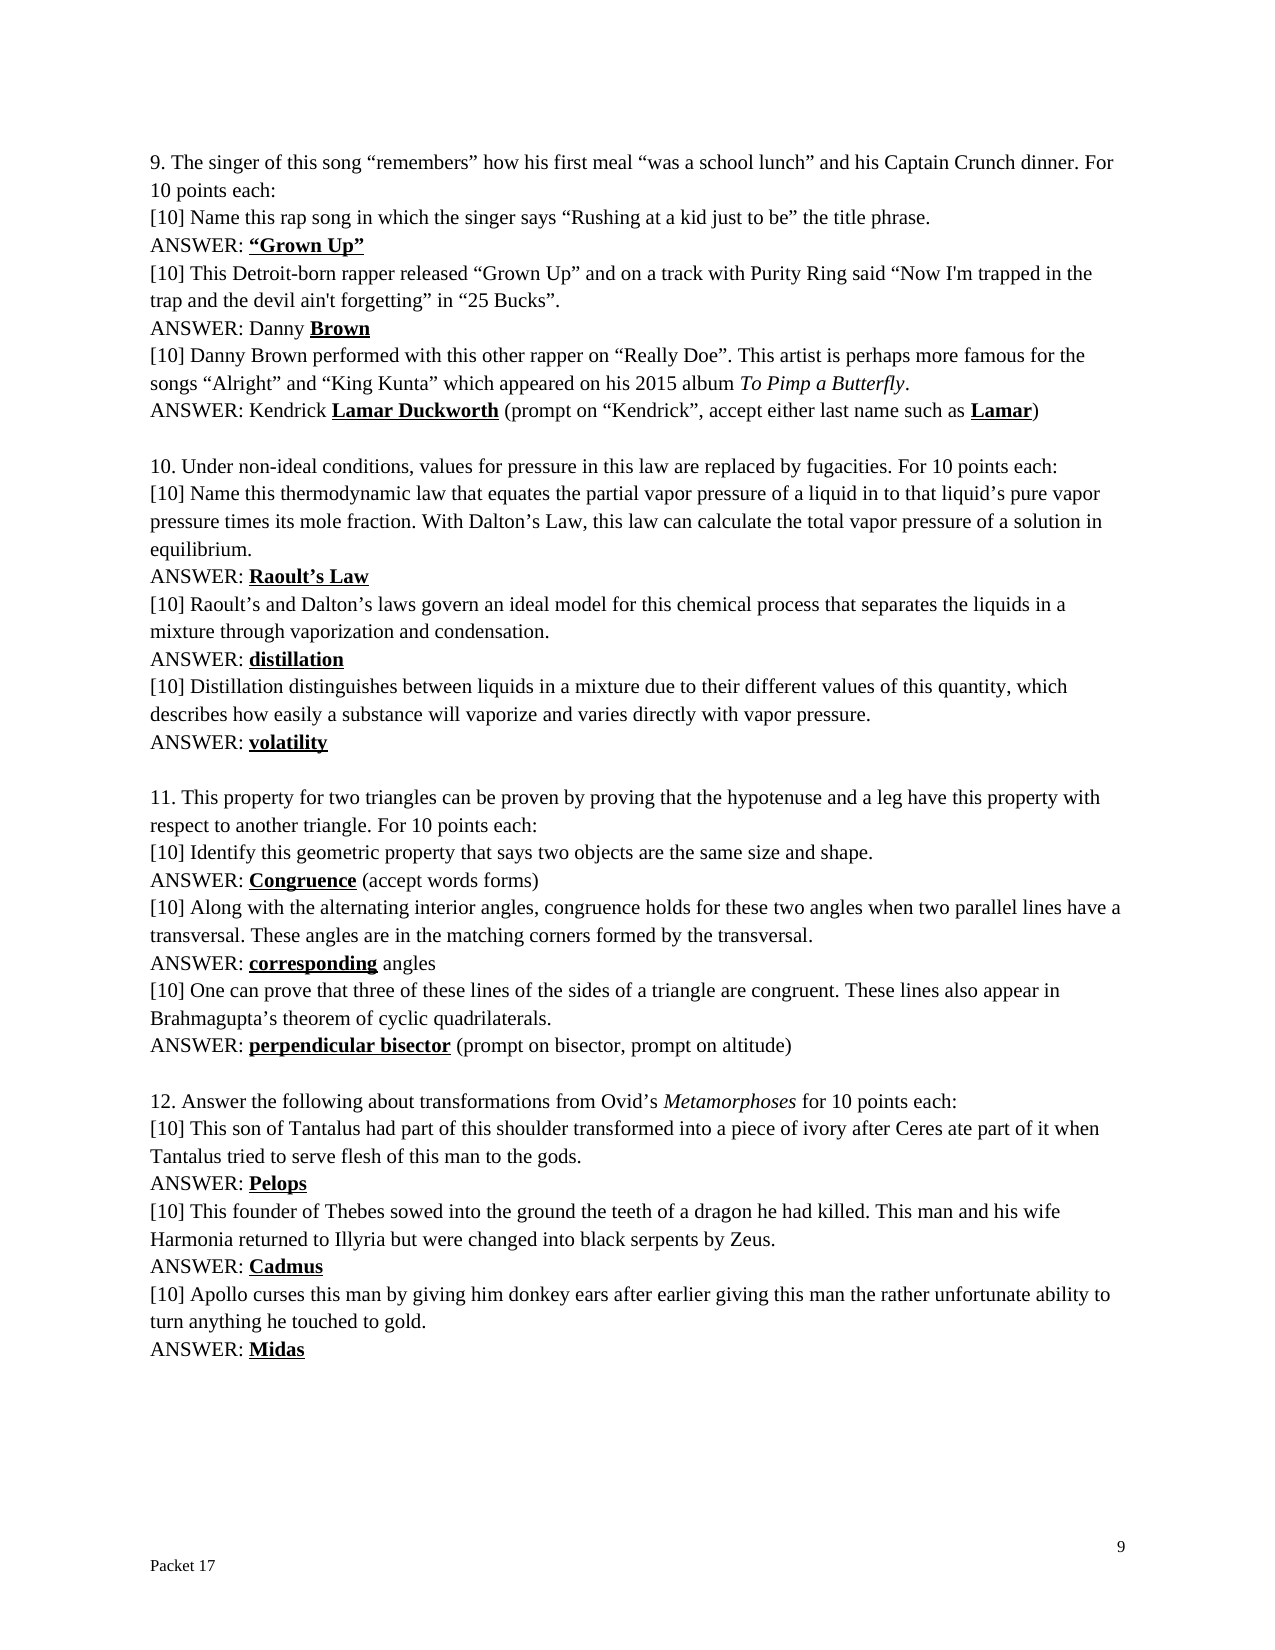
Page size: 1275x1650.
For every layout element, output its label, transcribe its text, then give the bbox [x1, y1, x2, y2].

text 9. The singer of this song “remembers” how his first meal “was a school lunch” and his Captain Crunch dinner. For 10 points each: [150, 150, 1125, 202]
text ANSWER: Kendrick Lamar Duckworth (prompt on “Kendrick”, accept either last name such as Lamar) [150, 398, 1125, 422]
text [10] Distillation distinguishes between liquids in a mixture due to their different values of this quantity, which describes how easily a substance will vaporize and varies directly with vapor pressure. [150, 674, 1125, 726]
text ANSWER: Midas [150, 1337, 1125, 1361]
text [10] One can prove that three of these lines of the sides of a triangle are congruent. These lines also appear in Brahmagupta’s theorem of cyclic quadrilaterals. [150, 978, 1125, 1030]
text [10] This son of Tantalus had part of this shoulder transformed into a piece of ivory after Ceres ate part of it when Tantalus tried to serve flesh of this man to the gods. [150, 1116, 1125, 1168]
text [10] This Detroit-born rapper released “Grown Up” and on a track with Purity Ring said “Now I'm trapped in the trap and the devil ain't forgetting” in “25 Bucks”. [150, 260, 1125, 312]
text ANSWER: Pelops [150, 1171, 1125, 1195]
text 11. This property for two triangles can be proven by proving that the hypotenuse and a leg have this property with respect to another triangle. For 10 points each: [150, 785, 1125, 837]
text ANSWER: Congruence (accept words forms) [150, 868, 1125, 892]
text [10] Name this thermodynamic law that equates the partial vapor pressure of a liquid in to that liquid’s pure vapor pressure times its mole fraction. With Dalton’s Law, this law can calculate the total vapor pressure of a solution in equilibrium. [150, 481, 1125, 561]
text [10] Name this rap song in which the singer says “Rushing at a kid just to be” the title phrase. [150, 205, 1125, 229]
text ANSWER: “Grown Up” [150, 233, 1125, 257]
text ANSWER: Danny Brown [150, 316, 1125, 340]
text [10] Along with the alternating interior angles, congruence holds for these two angles when two parallel lines have a transversal. These angles are in the matching corners formed by the transversal. [150, 895, 1125, 947]
text ANSWER: Raoult’s Law [150, 564, 1125, 588]
text ANSWER: Cadmus [150, 1254, 1125, 1278]
text [10] Apollo curses this man by giving him donkey ears after earlier giving this man the rather unfortunate ability to turn anything he touched to gold. [150, 1282, 1125, 1333]
text ANSWER: volatility [150, 730, 1125, 754]
text [10] Identify this geometric property that says two objects are the same size and shape. [150, 840, 1125, 864]
text ANSWER: perpendicular bisector (prompt on bisector, prompt on altitude) [150, 1033, 1125, 1057]
text [10] This founder of Thebes sowed into the ground the teeth of a dragon he had killed. This man and his wife Harmonia returned to Illyria but were changed into black serpents by Zeus. [150, 1199, 1125, 1251]
text [10] Danny Brown performed with this other rapper on “Really Doe”. This artist is perhaps more famous for the songs “Alright” and “King Kunta” which appeared on his 2015 album To Pimp a Butterfly. [150, 343, 1125, 395]
text 10. Under non-ideal conditions, values for pressure in this law are replaced by fugacities. For 10 points each: [150, 454, 1125, 478]
text ANSWER: corresponding angles [150, 951, 1125, 974]
text 12. Answer the following about transformations from Ovid’s Metamorphoses for 10 points each: [150, 1088, 1125, 1113]
text [10] Raoult’s and Dalton’s laws govern an ideal model for this chemical process that separates the liquids in a mixture through vaporization and condensation. [150, 592, 1125, 643]
text ANSWER: distillation [150, 647, 1125, 671]
